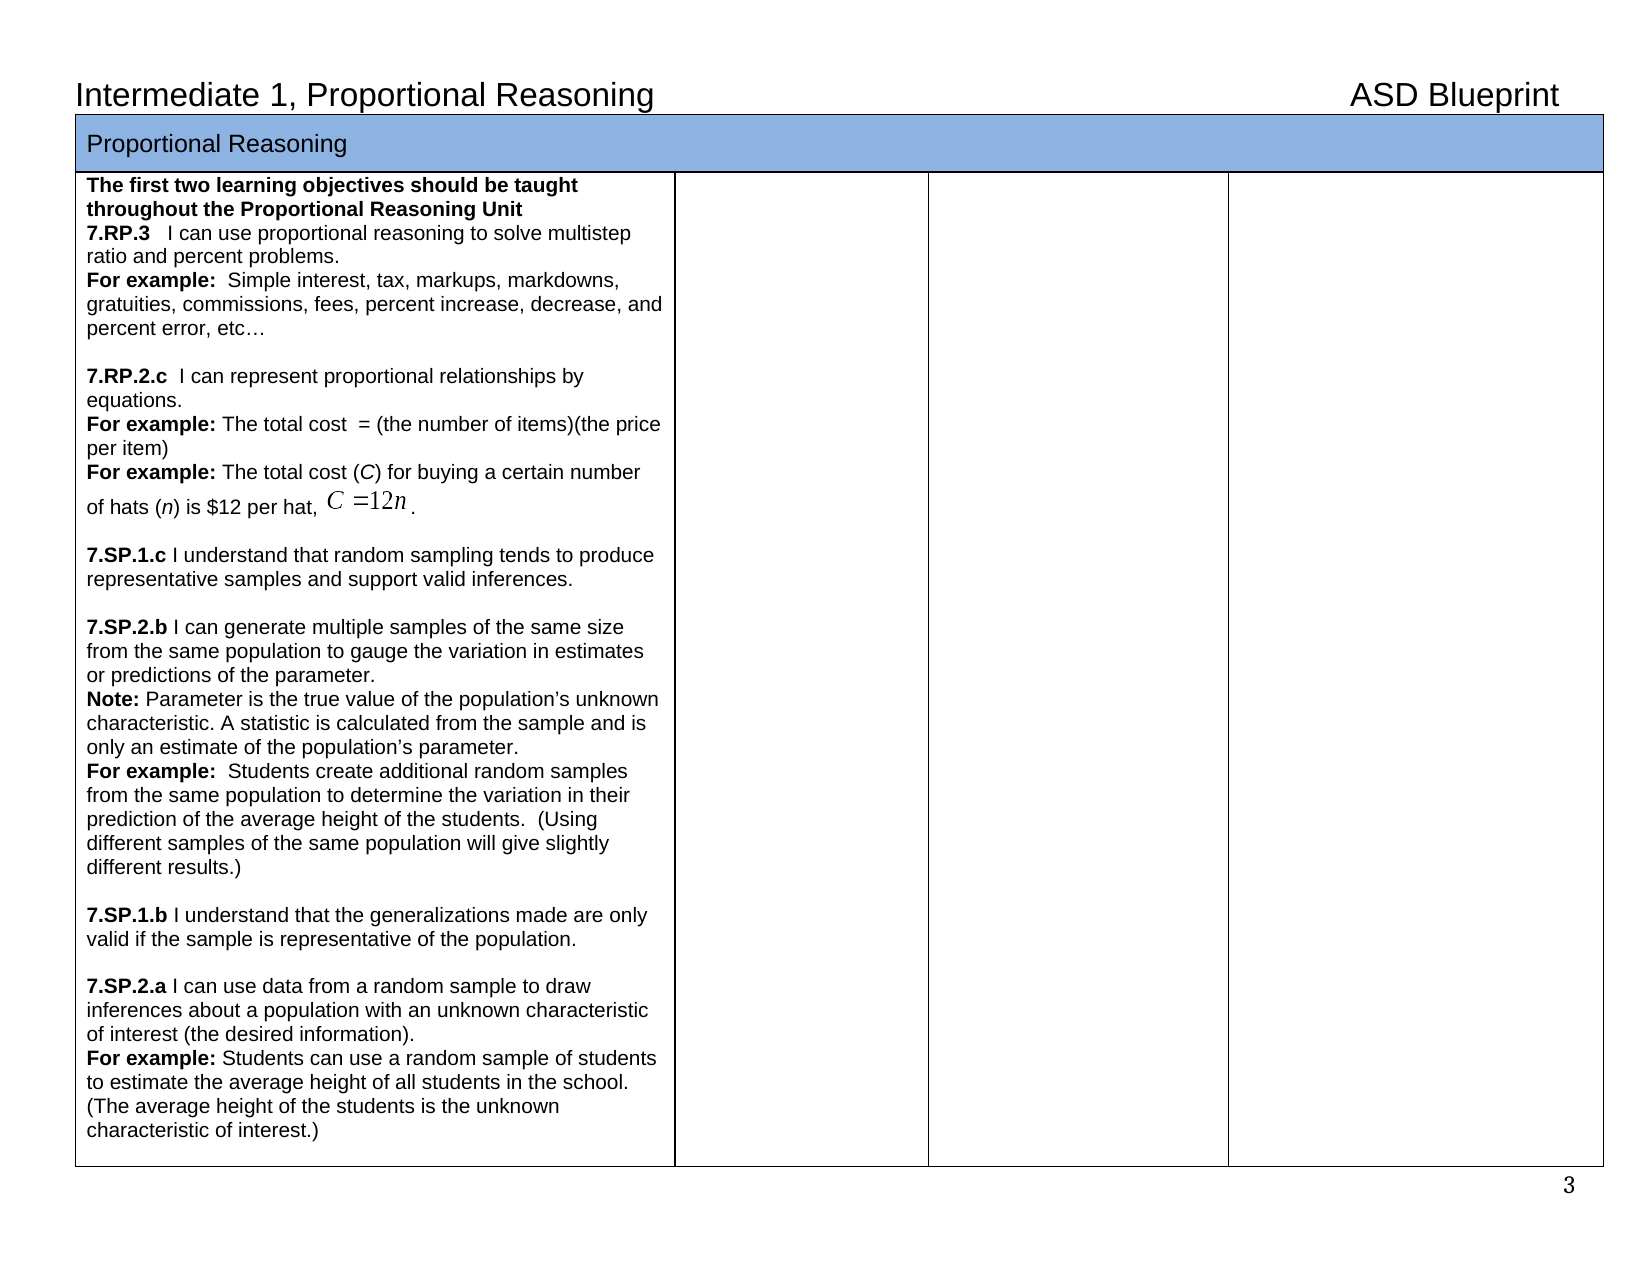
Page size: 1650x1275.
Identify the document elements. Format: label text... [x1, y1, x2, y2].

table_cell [76, 173, 674, 1166]
table_cell Proportional Reasoning [76, 115, 1603, 171]
table_cell [929, 173, 1228, 1166]
table_cell [676, 173, 928, 1166]
table_cell [1229, 173, 1603, 1166]
